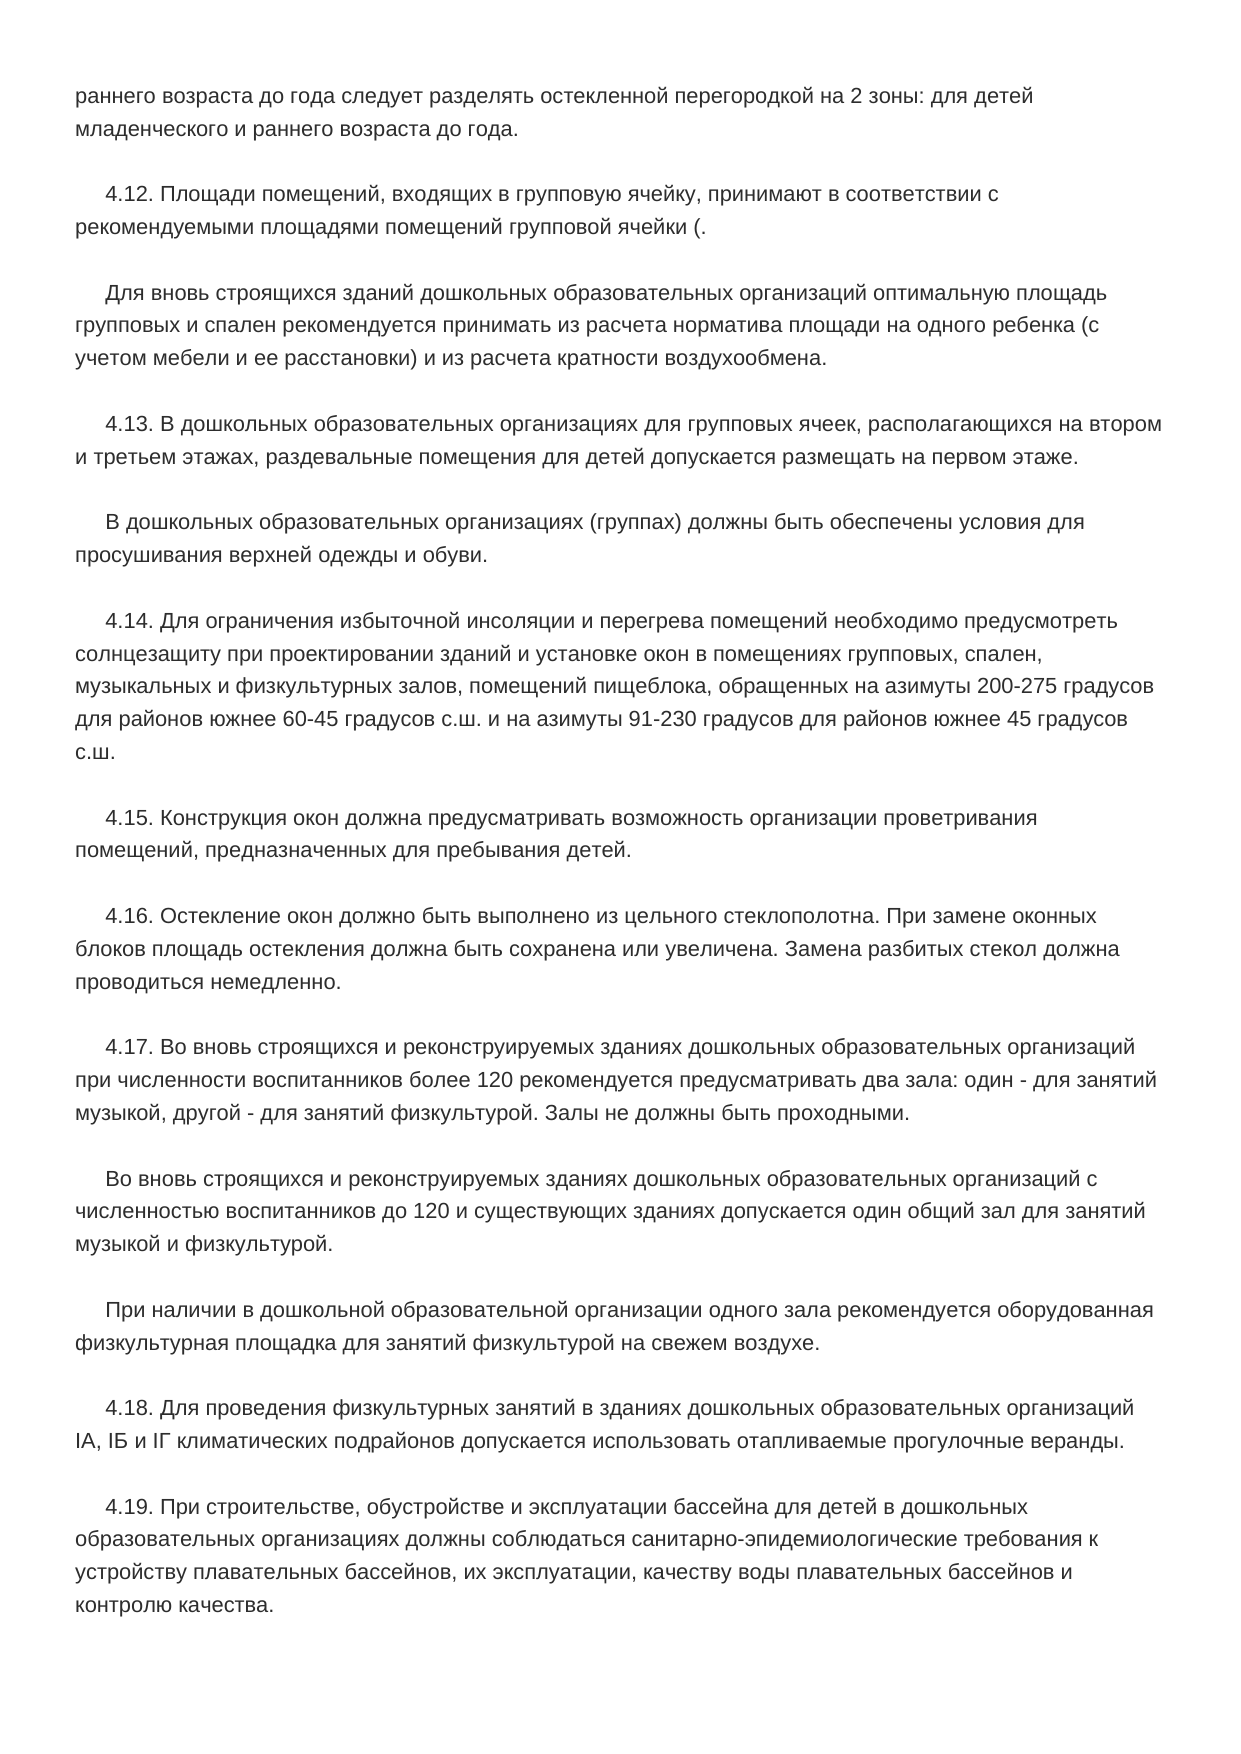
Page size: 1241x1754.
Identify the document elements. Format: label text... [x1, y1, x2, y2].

text 4.15. Конструкция окон должна предусматривать возможность организации проветривания помещений, предназначенных для пребывания детей. [75, 797, 1165, 895]
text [75, 75, 1165, 173]
text 4.16. Остекление окон должно быть выполнено из цельного стеклополотна. При замене оконных блоков площадь остекления должна быть сохранена или увеличена. Замена разбитых стекол должна проводиться немедленно. [75, 895, 1165, 1027]
text 4.13. В дошкольных образовательных организациях для групповых ячеек, располагающихся на втором и третьем этажах, раздевальные помещения для детей допускается размещать на первом этаже. В дошкольных образовательных организациях (группах) должны быть обеспечены условия для просушивания верхней одежды и обуви. [75, 403, 1165, 600]
text 4.18. Для проведения физкультурных занятий в зданиях дошкольных образовательных организаций IA, IБ и IГ климатических подрайонов допускается использовать отапливаемые прогулочные веранды. [75, 1387, 1165, 1486]
text 4.19. При строительстве, обустройстве и эксплуатации бассейна для детей в дошкольных образовательных организациях должны соблюдаться санитарно-эпидемиологические требования к устройству плавательных бассейнов, их эксплуатации, качеству воды плавательных бассейнов и контролю качества. [75, 1486, 1165, 1650]
text 4.12. Площади помещений, входящих в групповую ячейку, принимают в соответствии с рекомендуемыми площадями помещений групповой ячейки (. Для вновь строящихся зданий дошкольных образовательных организаций оптимальную площадь групповых и спален рекомендуется принимать из расчета норматива площади на одного ребенка (с учетом мебели и ее расстановки) и из расчета кратности воздухообмена. [75, 173, 1165, 403]
text 4.17. Во вновь строящихся и реконструируемых зданиях дошкольных образовательных организаций при численности воспитанников более 120 рекомендуется предусматривать два зала: один - для занятий музыкой, другой - для занятий физкультурой. Залы не должны быть проходными. Во вновь строящихся и реконструируемых зданиях дошкольных образовательных организаций с численностью воспитанников до 120 и существующих зданиях допускается один общий зал для занятий музыкой и физкультурой. При наличии в дошкольной образовательной организации одного зала рекомендуется оборудованная физкультурная площадка для занятий физкультурой на свежем воздухе. [75, 1027, 1165, 1387]
text 4.14. Для ограничения избыточной инсоляции и перегрева помещений необходимо предусмотреть солнцезащиту при проектировании зданий и установке окон в помещениях групповых, спален, музыкальных и физкультурных залов, помещений пищеблока, обращенных на азимуты 200-275 градусов для районов южнее 60-45 градусов с.ш. и на азимуты 91-230 градусов для районов южнее 45 градусов с.ш. [75, 600, 1165, 797]
